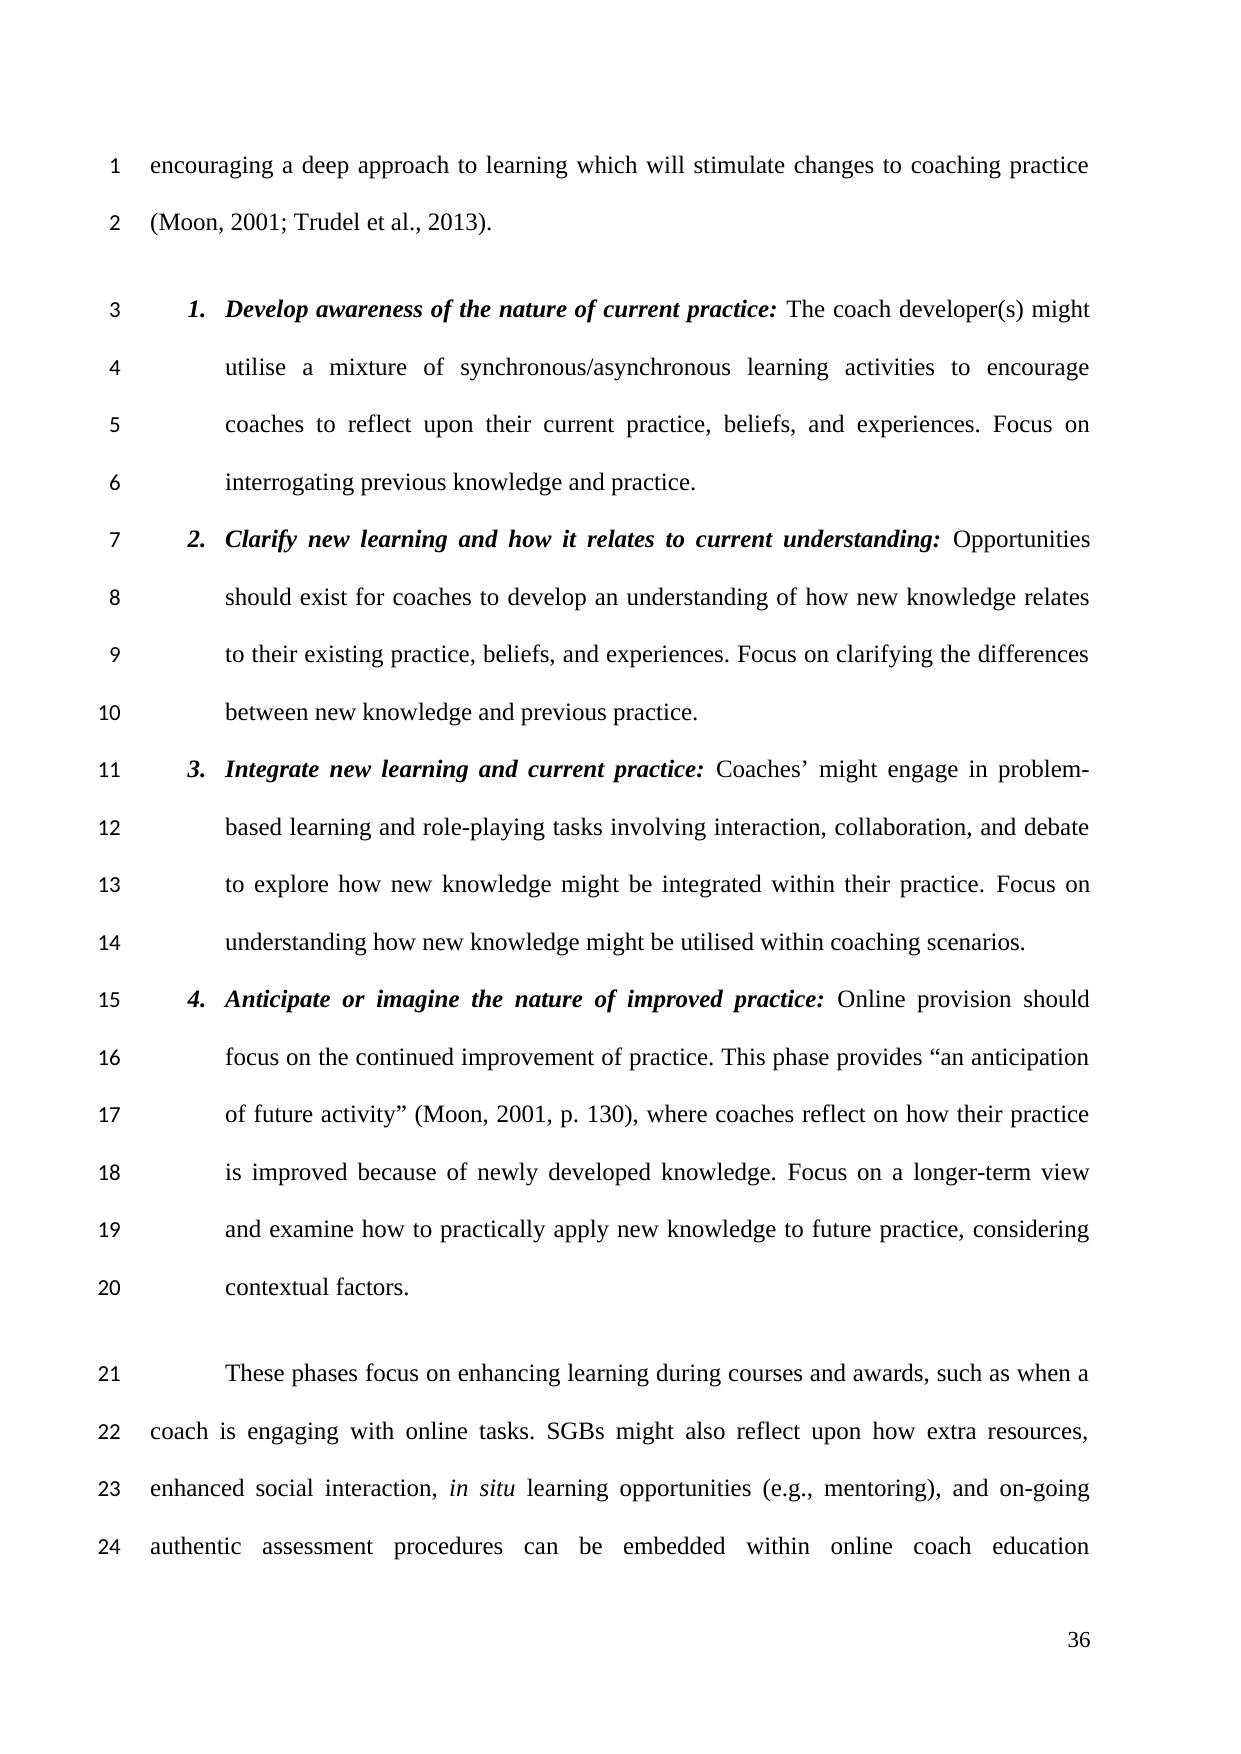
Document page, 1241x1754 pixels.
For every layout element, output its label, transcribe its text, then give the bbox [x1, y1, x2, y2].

list Clarify new learning and how it relates to current understanding: Opportunities should exist for coaches to develop an understanding of how new knowledge relates to their existing practice, beliefs, and experiences. Focus on clarifying the differences between new knowledge and previous practice. [187, 553, 1090, 754]
list Develop awareness of the nature of current practice: The coach developer(s) might utilise a mixture of synchronous/asynchronous learning activities to encourage coaches to reflect upon their current practice, beliefs, and experiences. Focus on interrogating previous knowledge and practice. [187, 294, 1090, 495]
list Integrate new learning and current practice: Coaches’ might engage in problem-based learning and role-playing tasks involving interaction, collaboration, and debate to explore how new knowledge might be integrated within their practice. Focus on understanding how new knowledge might be utilised within coaching scenarios. [187, 812, 1090, 1014]
list Anticipate or imagine the nature of improved practice: Online provision should focus on the continued improvement of practice. This phase provides “an anticipation of future activity” (Moon, 2001, p. 130), where coaches reflect on how their practice is improved because of newly developed knowledge. Focus on a longer-term view and examine how to practically apply new knowledge to future practice, considering contextual factors. [187, 1072, 1090, 1388]
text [150, 1446, 1090, 1589]
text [150, 150, 1090, 236]
